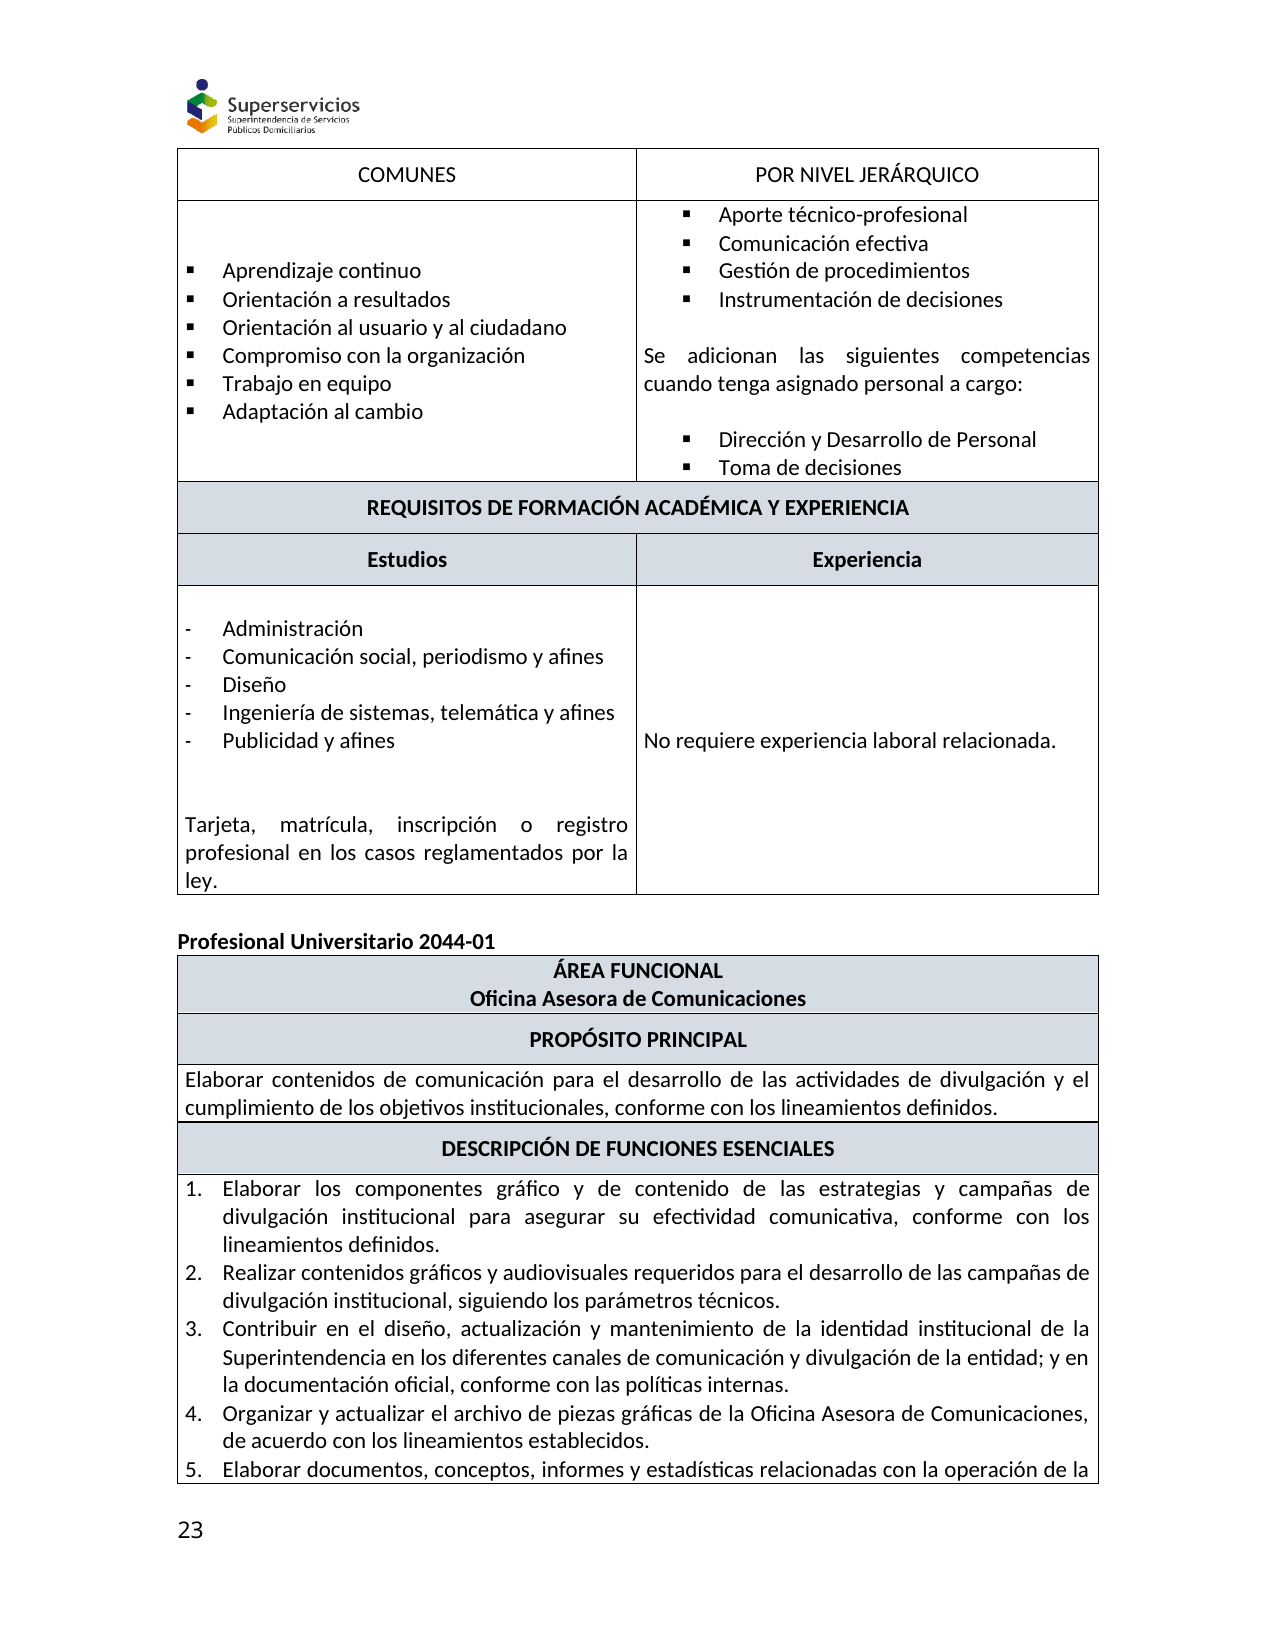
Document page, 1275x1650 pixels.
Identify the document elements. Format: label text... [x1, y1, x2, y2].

table_cell Aprendizaje continuo Orientación a resultados Orientación al usuario y al ciudadano Compromiso con la organización Trabajo en equipo Adaptación al cambio [178, 201, 636, 481]
picture [177, 73, 370, 140]
table_cell POR NIVEL JERÁRQUICO [637, 149, 1098, 199]
table_header ÁREA FUNCIONAL Oficina Asesora de Comunicaciones [178, 956, 1098, 1012]
table_cell Administración Comunicación social, periodismo y afines Diseño Ingeniería de sistemas, telemática y afines Publicidad y afines Tarjeta, matrícula, inscripción o registro profesional en los casos reglamentados por la ley. [178, 586, 636, 894]
table_cell COMUNES [178, 149, 636, 199]
table_cell Estudios [178, 534, 636, 585]
table_cell Experiencia [637, 534, 1098, 585]
table_cell PROPÓSITO PRINCIPAL [178, 1014, 1098, 1064]
table_cell Aporte técnico-profesional Comunicación efectiva Gestión de procedimientos Instrumentación de decisiones Se adicionan las siguientes competencias cuando tenga asignado personal a cargo: Dirección y Desarrollo de Personal Toma de decisiones [637, 201, 1098, 481]
table_cell REQUISITOS DE FORMACIÓN ACADÉMICA Y EXPERIENCIA [178, 482, 1098, 533]
table_cell DESCRIPCIÓN DE FUNCIONES ESENCIALES [178, 1123, 1098, 1173]
table_cell Elaborar contenidos de comunicación para el desarrollo de las actividades de divulgación y el cumplimiento de los objetivos institucionales, conforme con los lineamientos definidos. [178, 1065, 1098, 1121]
table_cell No requiere experiencia laboral relacionada. [637, 586, 1098, 894]
subtitle Profesional Universitario 2044-01 [177, 927, 1098, 955]
